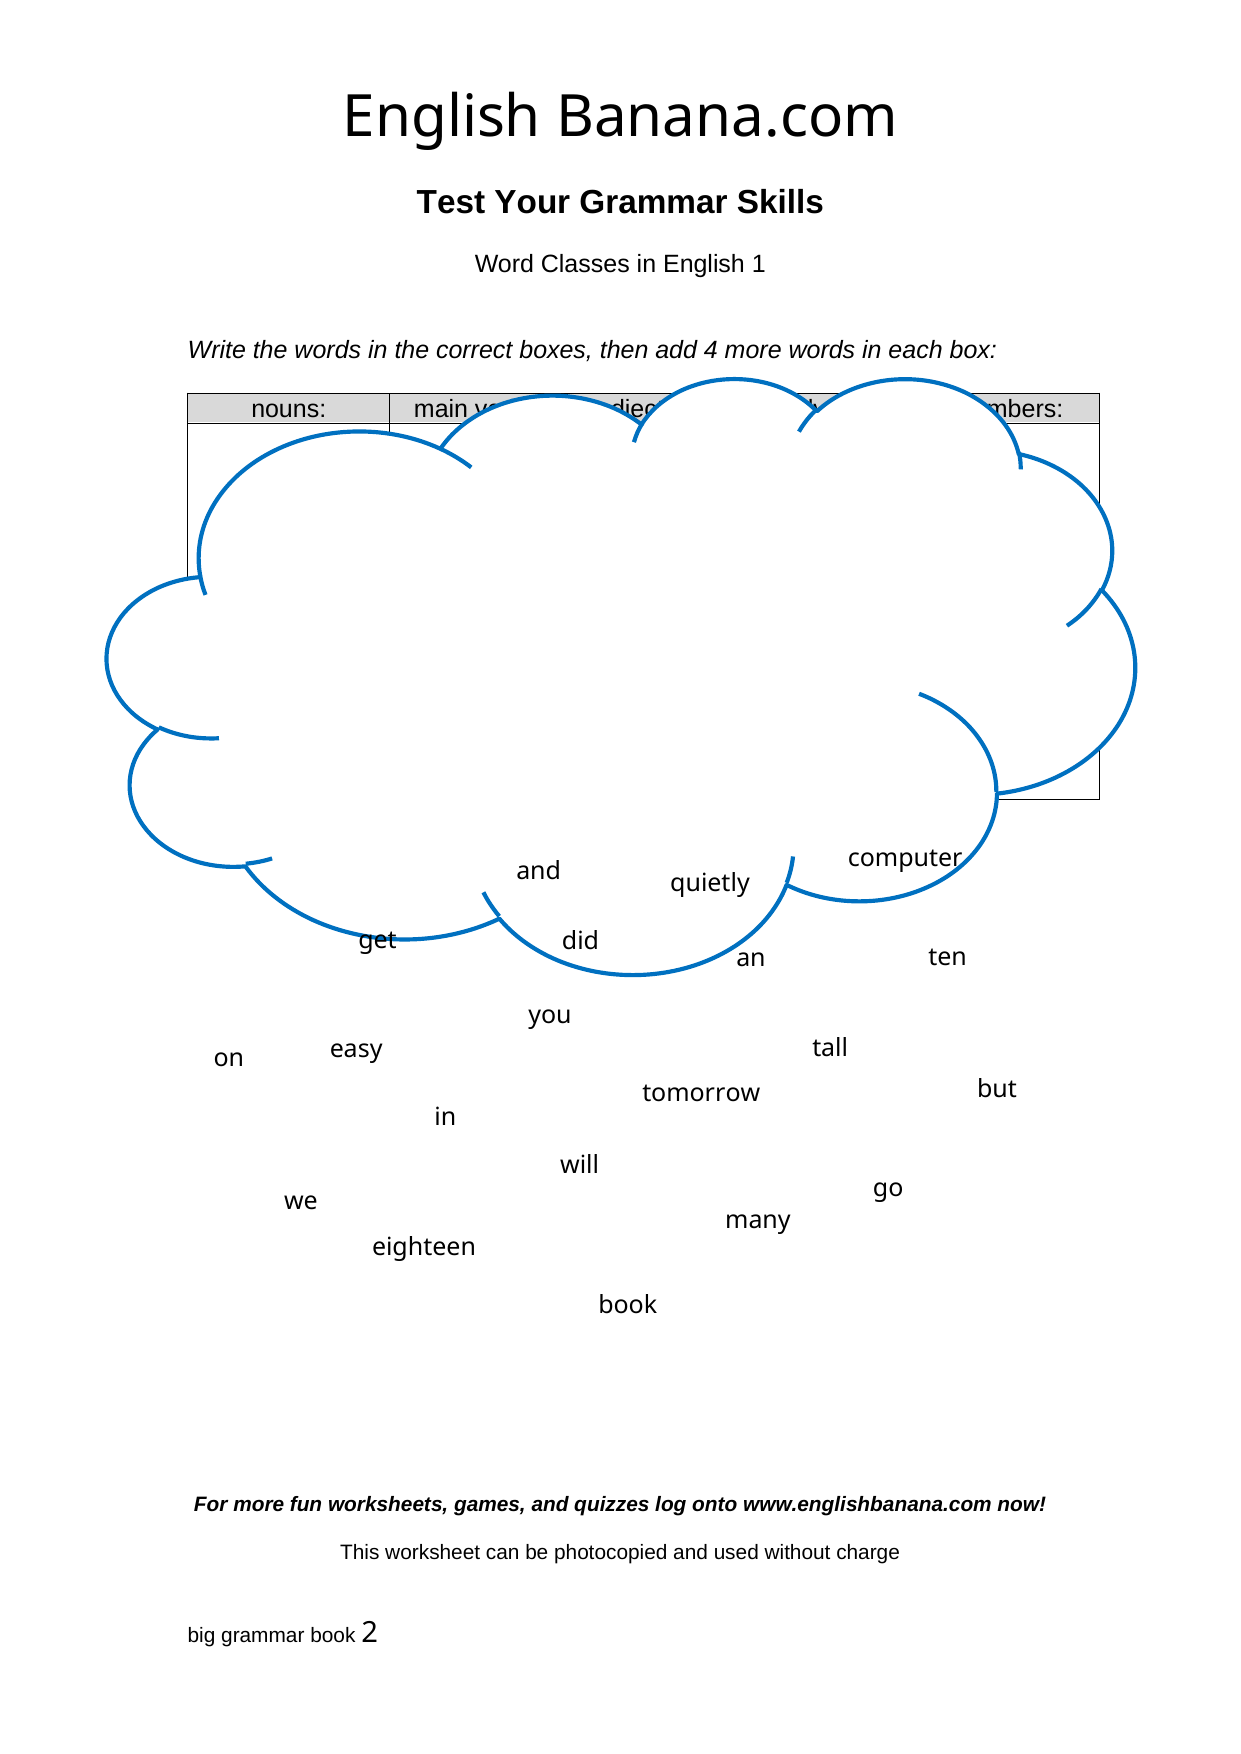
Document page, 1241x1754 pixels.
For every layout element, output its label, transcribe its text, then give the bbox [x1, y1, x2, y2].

table_header numbers: [975, 394, 1099, 422]
table_header adjectives: [574, 394, 668, 420]
table_header nouns: [188, 394, 389, 422]
table_cell [1008, 424, 1099, 500]
table_cell [999, 753, 1099, 799]
table_cell [188, 424, 389, 576]
text Write the words in the correct boxes, then add 4 more words in each box: [187, 335, 1053, 364]
table_header main verbs: [390, 394, 530, 422]
table_cell [390, 424, 459, 445]
